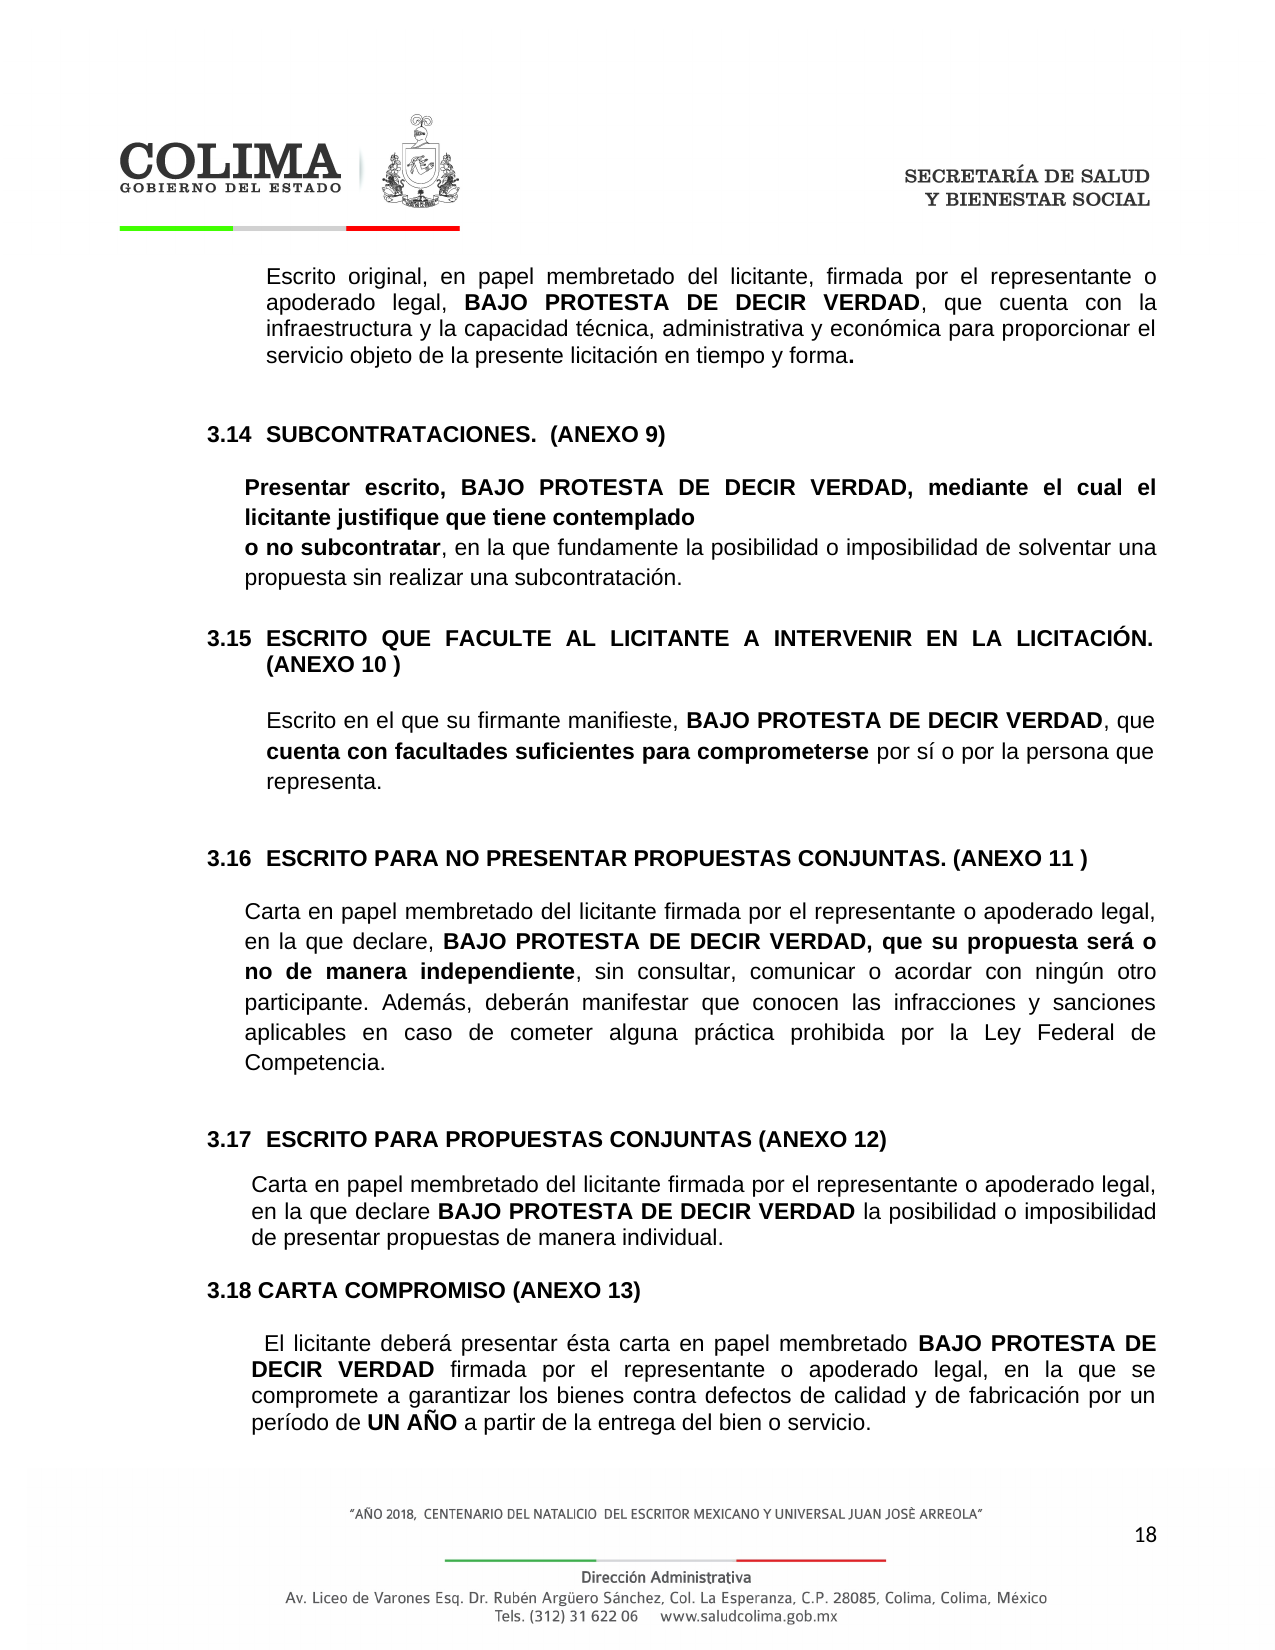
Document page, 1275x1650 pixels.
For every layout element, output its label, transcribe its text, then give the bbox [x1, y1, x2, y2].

list Escrito en el que su firmante manifieste, BAJO PROTESTA DE DECIR VERDAD, que cuenta con facultades suficientes para comprometerse por sí o por la persona que representa. [266, 707, 1155, 794]
text Carta en papel membretado del licitante firmada por el representante o apoderado legal, en la que declare BAJO PROTESTA DE DECIR VERDAD la posibilidad o imposibilidad de presentar propuestas de manera individual. [251, 1171, 1157, 1251]
list ESCRITO PARA PROPUESTAS CONJUNTAS (ANEXO 12) [207, 1126, 1157, 1153]
text 3.18 CARTA COMPROMISO (ANEXO 13) [207, 1277, 1157, 1303]
picture [3, 29, 1267, 255]
list o no subcontratar, en la que fundamente la posibilidad o imposibilidad de solventar una propuesta sin realizar una subcontratación. [244, 534, 1157, 590]
list Presentar escrito, BAJO PROTESTA DE DECIR VERDAD, mediante el cual el licitante justifique que tiene contemplado [244, 473, 1157, 530]
list ESCRITO QUE FACULTE AL LICITANTE A INTERVENIR EN LA LICITACIÓN. (ANEXO 10 ) [207, 624, 1155, 677]
text El licitante deberá presentar ésta carta en papel membretado BAJO PROTESTA DE DECIR VERDAD firmada por el representante o apoderado legal, en la que se compromete a garantizar los bienes contra defectos de calidad y de fabricación por un período de UN AÑO a partir de la entrega del bien o servicio. [236, 1329, 1157, 1435]
list SUBCONTRATACIONES. (ANEXO 9) [207, 421, 1157, 447]
picture [26, 1468, 1275, 1650]
list ESCRITO PARA NO PRESENTAR PROPUESTAS CONJUNTAS. (ANEXO 11 ) [207, 845, 1157, 872]
text Escrito original, en papel membretado del licitante, firmada por el representante o apoderado legal, BAJO PROTESTA DE DECIR VERDAD, que cuenta con la infraestructura y la capacidad técnica, administrativa y económica para proporcionar el servicio objeto de la presente licitación en tiempo y forma. [266, 263, 1157, 368]
list Carta en papel membretado del licitante firmada por el representante o apoderado legal, en la que declare, BAJO PROTESTA DE DECIR VERDAD, que su propuesta será o no de manera independiente, sin consultar, comunicar o acordar con ningún otro participante. Además, deberán manifestar que conocen las infracciones y sanciones aplicables en caso de cometer alguna práctica prohibida por la Ley Federal de Competencia. [244, 898, 1157, 1075]
